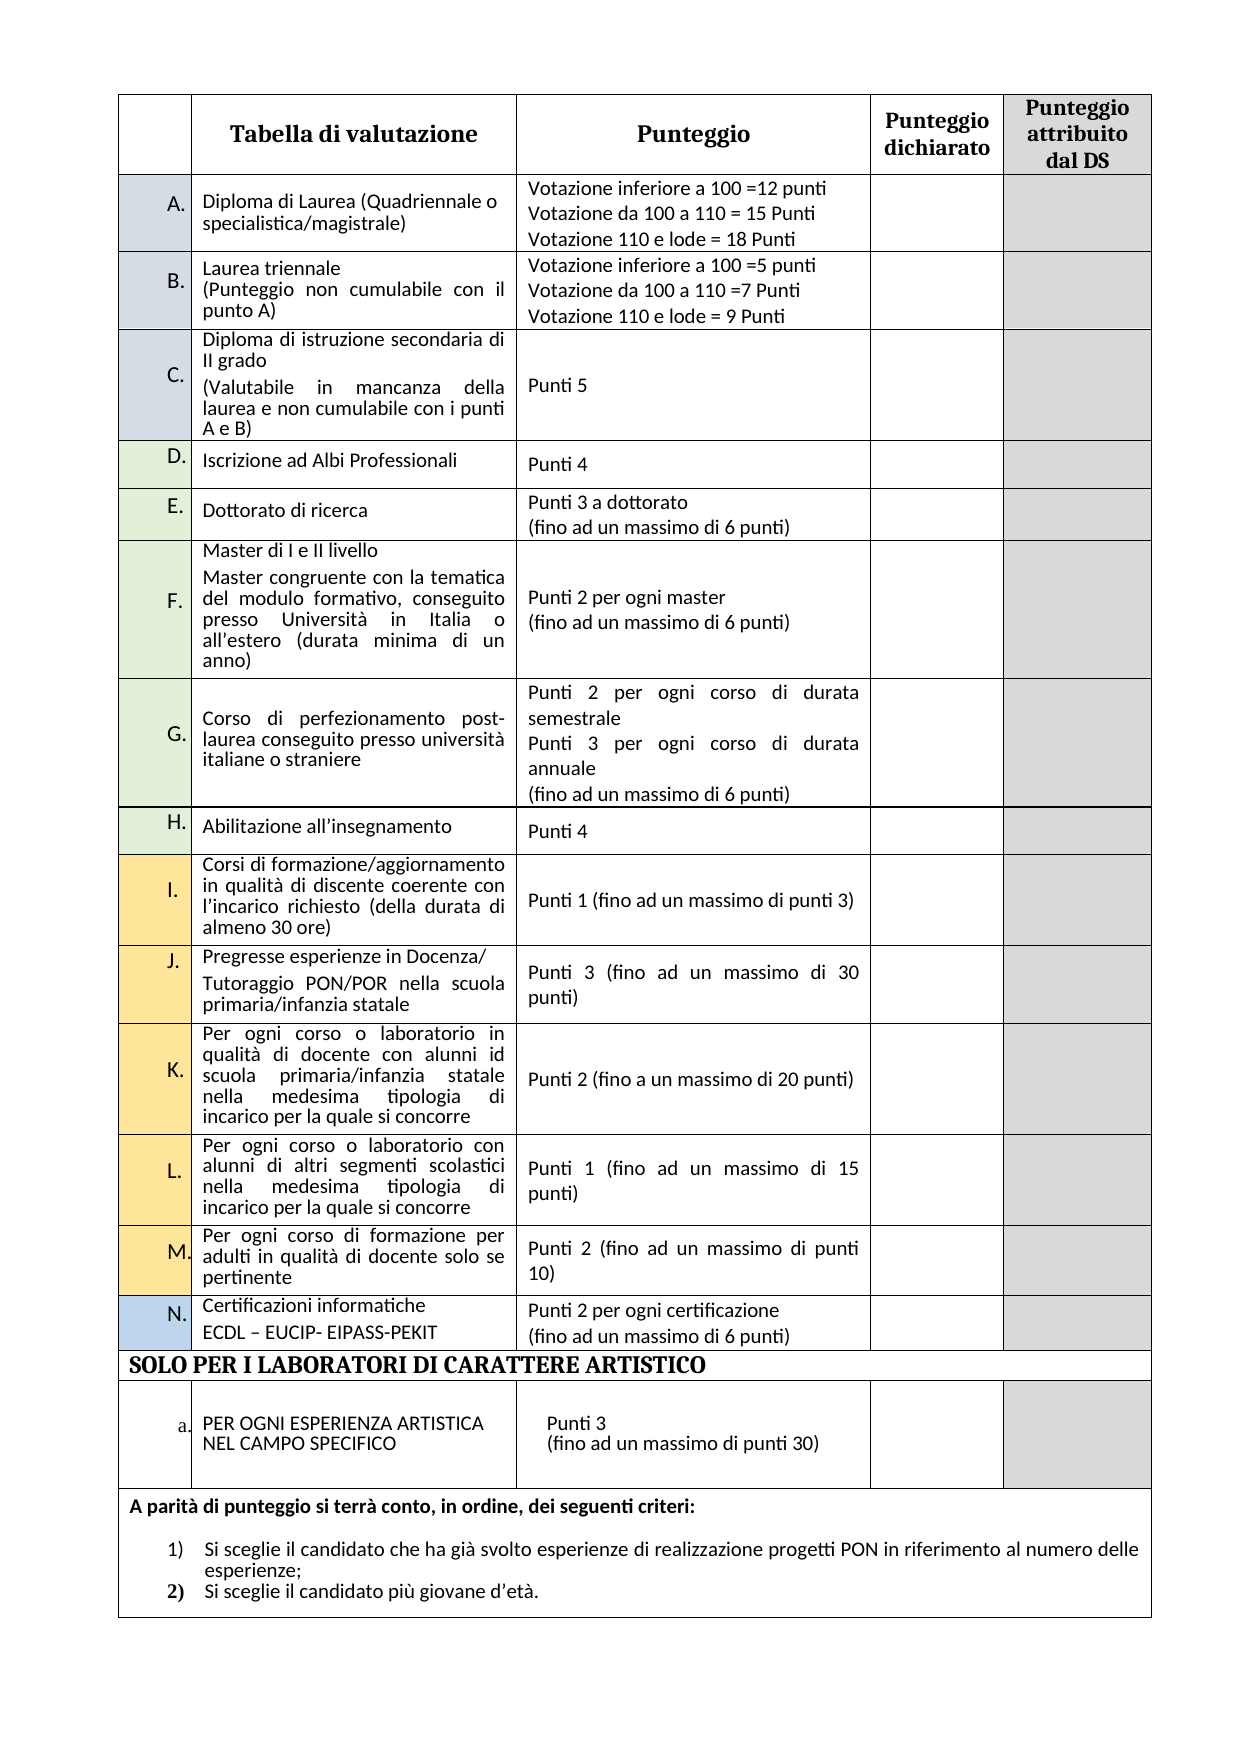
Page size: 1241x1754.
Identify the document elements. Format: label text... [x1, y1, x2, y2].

table_cell [1004, 1296, 1151, 1350]
table_header Punteggio dichiarato [871, 95, 1003, 174]
table_cell Laurea triennale (Punteggio non cumulabile con il punto A) [192, 252, 516, 328]
table_cell Diploma di istruzione secondaria di II grado (Valutabile in mancanza della laurea e non cumulabile con i punti A e B) [192, 330, 516, 440]
table_cell A parità di punteggio si terrà conto, in ordine, dei seguenti criteri: Si sceglie il candidato che ha già svolto esperienze di realizzazione progetti PON in riferimento al numero delle esperienze; Si sceglie il candidato più giovane d’età. [119, 1489, 1151, 1617]
table_cell [871, 330, 1003, 440]
table_cell [871, 1135, 1003, 1225]
table_cell [871, 855, 1003, 945]
table_cell [119, 855, 191, 945]
table_cell [119, 1135, 191, 1225]
table_cell Per ogni corso di formazione per adulti in qualità di docente solo se pertinente [192, 1226, 516, 1295]
table_cell [119, 541, 191, 678]
table_cell Punti 3 (fino ad un massimo di 30 punti) [517, 946, 870, 1023]
table_cell Punti 4 [517, 441, 870, 488]
table_cell Pregresse esperienze in Docenza/ Tutoraggio PON/POR nella scuola primaria/infanzia statale [192, 946, 516, 1023]
table_cell Punti 1 (fino ad un massimo di 15 punti) [517, 1135, 870, 1225]
table_cell [1004, 541, 1151, 678]
table_cell [871, 946, 1003, 1023]
table_cell Diploma di Laurea (Quadriennale o specialistica/magistrale) [192, 175, 516, 251]
table_cell [119, 175, 191, 251]
table_cell [871, 1024, 1003, 1134]
table_cell [1004, 441, 1151, 488]
table_cell [1004, 679, 1151, 806]
table_cell Dottorato di ricerca [192, 489, 516, 540]
table_header [119, 95, 191, 174]
table_cell [1004, 808, 1151, 854]
table_cell [871, 1296, 1003, 1350]
table_cell Iscrizione ad Albi Professionali [192, 441, 516, 488]
table_cell Corso di perfezionamento post-laurea conseguito presso università italiane o straniere [192, 679, 516, 806]
table_cell Punti 2 per ogni master (fino ad un massimo di 6 punti) [517, 541, 870, 678]
table_cell Master di I e II livello Master congruente con la tematica del modulo formativo, conseguito presso Università in Italia o all’estero (durata minima di un anno) [192, 541, 516, 678]
table_cell Punti 2 (fino ad un massimo di punti 10) [517, 1226, 870, 1295]
table_cell [871, 541, 1003, 678]
table_cell [871, 1381, 1003, 1488]
table_cell [119, 1226, 191, 1295]
table_cell Abilitazione all’insegnamento [192, 808, 516, 854]
table_cell [119, 441, 191, 488]
table_cell [871, 679, 1003, 806]
table_cell [119, 330, 191, 440]
table_cell Votazione inferiore a 100 =5 punti Votazione da 100 a 110 =7 Punti Votazione 110 e lode = 9 Punti [517, 252, 870, 328]
table_cell Corsi di formazione/aggiornamento in qualità di discente coerente con l’incarico richiesto (della durata di almeno 30 ore) [192, 855, 516, 945]
table_cell Votazione inferiore a 100 =12 punti Votazione da 100 a 110 = 15 Punti Votazione 110 e lode = 18 Punti [517, 175, 870, 251]
table_cell [871, 441, 1003, 488]
table_cell [1004, 1024, 1151, 1134]
table_cell [871, 489, 1003, 540]
table_cell Punti 5 [517, 330, 870, 440]
table_cell [871, 1226, 1003, 1295]
table_cell SOLO PER I LABORATORI DI CARATTERE ARTISTICO [119, 1351, 1151, 1380]
table_cell Per ogni corso o laboratorio con alunni di altri segmenti scolastici nella medesima tipologia di incarico per la quale si concorre [192, 1135, 516, 1225]
table_cell [871, 175, 1003, 251]
table_cell [1004, 175, 1151, 251]
table_cell Punti 2 (fino a un massimo di 20 punti) [517, 1024, 870, 1134]
table_cell [119, 1381, 191, 1488]
table_cell [1004, 489, 1151, 540]
table_cell [1004, 330, 1151, 440]
table_cell PER OGNI ESPERIENZA ARTISTICA NEL CAMPO SPECIFICO [192, 1381, 516, 1488]
table_header Punteggio attribuito dal DS [1004, 95, 1151, 174]
table_cell Certificazioni informatiche ECDL – EUCIP- EIPASS-PEKIT [192, 1296, 516, 1350]
table_cell [1004, 252, 1151, 328]
table_cell [1004, 1381, 1151, 1488]
table_cell [1004, 855, 1151, 945]
table_cell Punti 1 (fino ad un massimo di punti 3) [517, 855, 870, 945]
table_cell [119, 1296, 191, 1350]
table_header Tabella di valutazione [192, 95, 516, 174]
table_cell [119, 946, 191, 1023]
table_cell Per ogni corso o laboratorio in qualità di docente con alunni id scuola primaria/infanzia statale nella medesima tipologia di incarico per la quale si concorre [192, 1024, 516, 1134]
table_cell [119, 808, 191, 854]
table_cell [871, 808, 1003, 854]
table_cell [1004, 1226, 1151, 1295]
table_cell [1004, 1135, 1151, 1225]
table_cell Punti 2 per ogni corso di durata semestrale Punti 3 per ogni corso di durata annuale (fino ad un massimo di 6 punti) [517, 679, 870, 806]
table_header Punteggio [517, 95, 870, 174]
table_cell [119, 252, 191, 328]
table_cell Punti 2 per ogni certificazione (fino ad un massimo di 6 punti) [517, 1296, 870, 1350]
table_cell [119, 679, 191, 806]
table_cell Punti 4 [517, 808, 870, 854]
table_cell Punti 3 (fino ad un massimo di punti 30) [517, 1381, 870, 1488]
table_cell [119, 489, 191, 540]
table_cell [1004, 946, 1151, 1023]
table_cell Punti 3 a dottorato (fino ad un massimo di 6 punti) [517, 489, 870, 540]
table_cell [119, 1024, 191, 1134]
table_cell [871, 252, 1003, 328]
